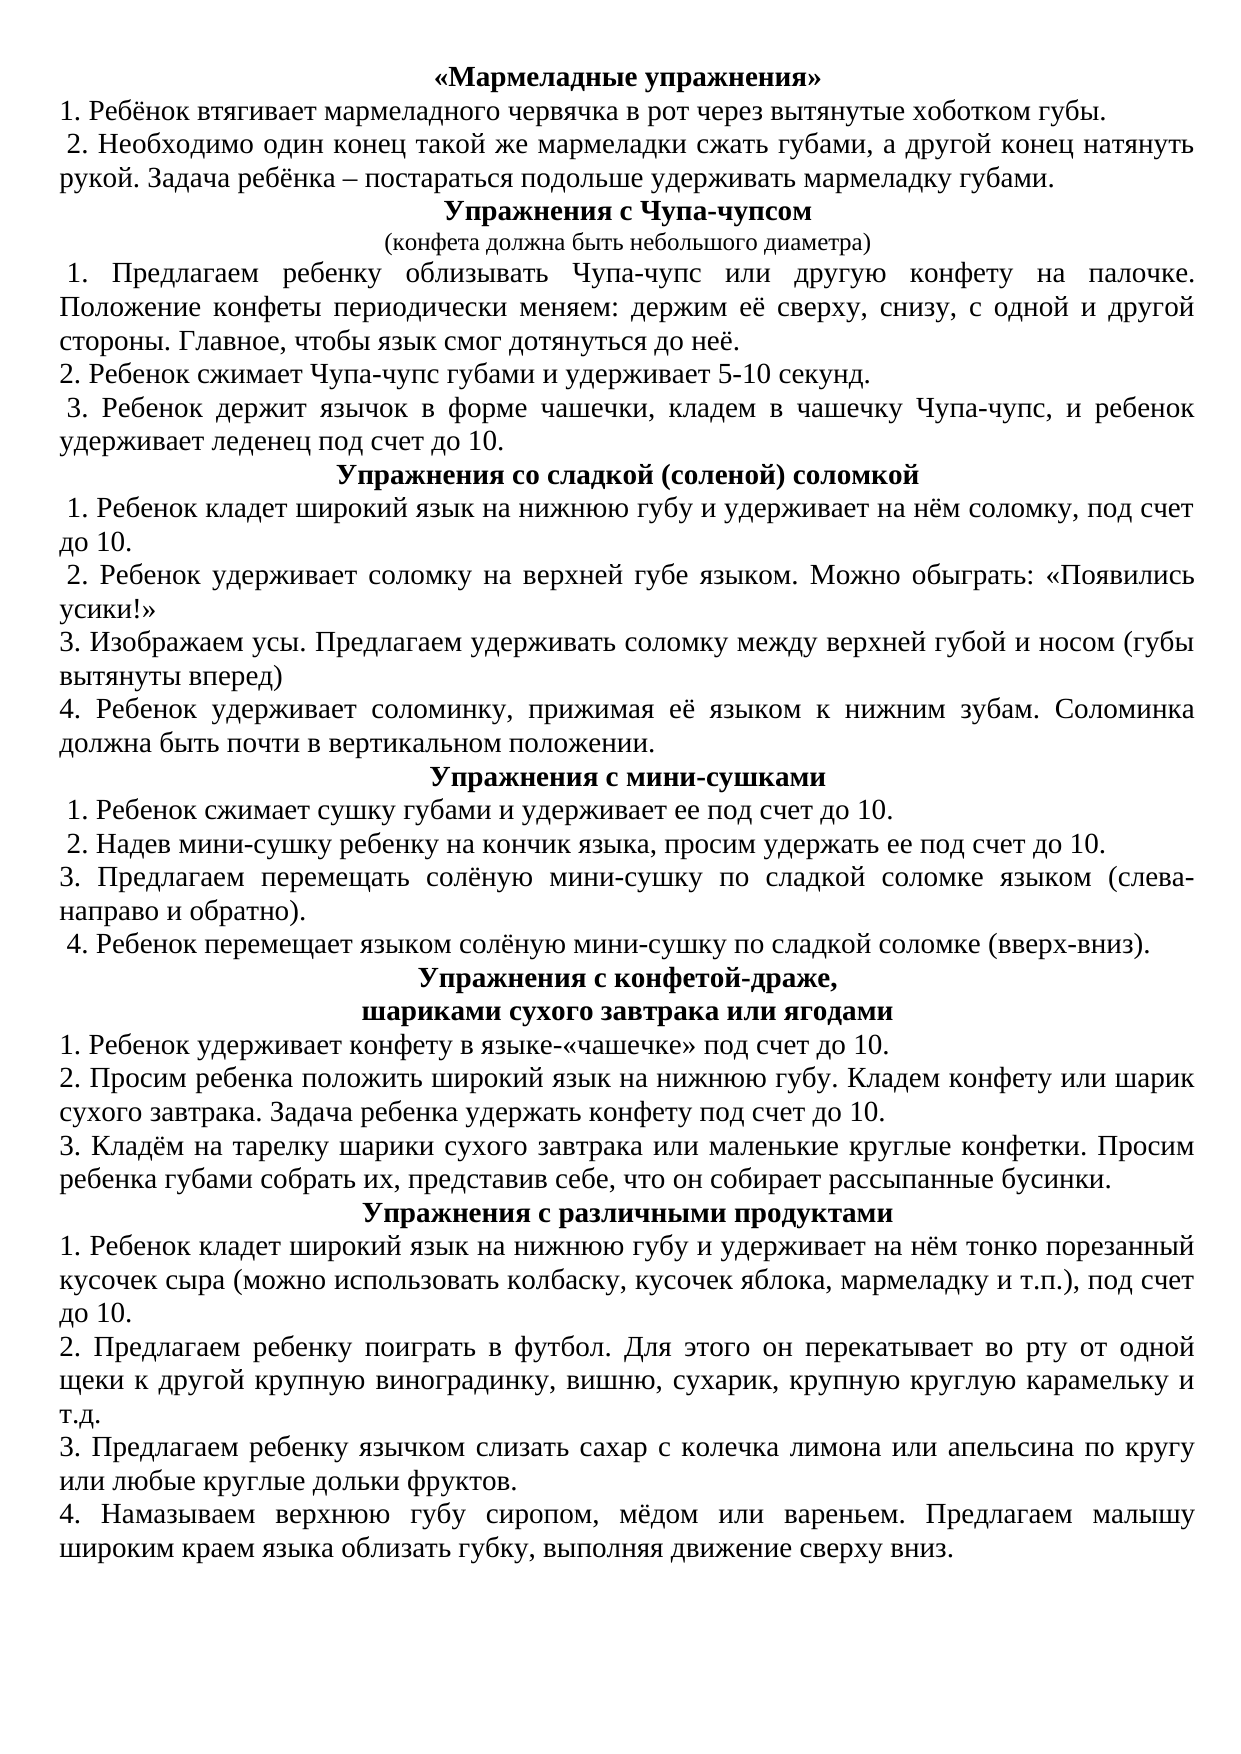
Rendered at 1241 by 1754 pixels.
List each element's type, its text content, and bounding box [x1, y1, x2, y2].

text Упражнения с Чупа-чупсом [59, 193, 1196, 227]
text 3. Предлагаем ребенку язычком слизать сахар с колечка лимона или апельсина по кругу или любые круглые дольки фруктов. [59, 1429, 1196, 1497]
text Упражнения со сладкой (соленой) соломкой [59, 457, 1196, 490]
text 1. Ребенок сжимает сушку губами и удерживает ее под счет до 10. [59, 792, 1196, 826]
text «Мармеладные упражнения» [59, 59, 1196, 93]
text 4. Ребенок перемещает языком солёную мини-сушку по сладкой соломке (вверх-вниз). [59, 926, 1196, 960]
text 2. Ребенок удерживает соломку на верхней губе языком. Можно обыграть: «Появились усики!» [59, 557, 1196, 624]
text 1. Ребенок удерживает конфету в языке-«чашечке» под счет до 10. [59, 1027, 1196, 1061]
text 3. Кладём на тарелку шарики сухого завтрака или маленькие круглые конфетки. Просим ребенка губами собрать их, представив себе, что он собирает рассыпанные бусинки. [59, 1128, 1196, 1195]
text 3. Изображаем усы. Предлагаем удерживать соломку между верхней губой и носом (губы вытянуты вперед) [59, 624, 1196, 692]
text Упражнения с конфетой-драже, [59, 960, 1196, 993]
text шариками сухого завтрака или ягодами [59, 993, 1196, 1027]
text 1. Ребенок кладет широкий язык на нижнюю губу и удерживает на нём тонко порезанный кусочек сыра (можно использовать колбаску, кусочек яблока, мармеладку и т.п.), под счет до 10. [59, 1228, 1196, 1329]
text 4. Намазываем верхнюю губу сиропом, мёдом или вареньем. Предлагаем малышу широким краем языка облизать губку, выполняя движение сверху вниз. [59, 1497, 1196, 1564]
text 4. Ребенок удерживает соломинку, прижимая её языком к нижним зубам. Соломинка должна быть почти в вертикальном положении. [59, 692, 1196, 759]
text Упражнения с различными продуктами [59, 1195, 1196, 1228]
text 2. Необходимо один конец такой же мармеладки сжать губами, а другой конец натянуть рукой. Задача ребёнка – постараться подольше удерживать мармеладку губами. [59, 126, 1196, 193]
text 2. Просим ребенка положить широкий язык на нижнюю губу. Кладем конфету или шарик сухого завтрака. Задача ребенка удержать конфету под счет до 10. [59, 1061, 1196, 1128]
text 2. Надев мини-сушку ребенку на кончик языка, просим удержать ее под счет до 10. [59, 826, 1196, 859]
text 2. Предлагаем ребенку поиграть в футбол. Для этого он перекатывает во рту от одной щеки к другой крупную виноградинку, вишню, сухарик, крупную круглую карамельку и т.д. [59, 1329, 1196, 1429]
text 2. Ребенок сжимает Чупа-чупс губами и удерживает 5-10 секунд. [59, 356, 1196, 390]
text Упражнения с мини-сушками [59, 759, 1196, 792]
text 1. Ребёнок втягивает мармеладного червячка в рот через вытянутые хоботком губы. [59, 93, 1196, 126]
text 3. Ребенок держит язычок в форме чашечки, кладем в чашечку Чупа-чупс, и ребенок удерживает леденец под счет до 10. [59, 390, 1196, 457]
text (конфета должна быть небольшого диаметра) [59, 227, 1196, 256]
text 3. Предлагаем перемещать солёную мини-сушку по сладкой соломке языком (слева-направо и обратно). [59, 859, 1196, 926]
text 1. Ребенок кладет широкий язык на нижнюю губу и удерживает на нём соломку, под счет до 10. [59, 490, 1196, 557]
text 1. Предлагаем ребенку облизывать Чупа-чупс или другую конфету на палочке. Положение конфеты периодически меняем: держим её сверху, снизу, с одной и другой стороны. Главное, чтобы язык смог дотянуться до неё. [59, 256, 1196, 356]
